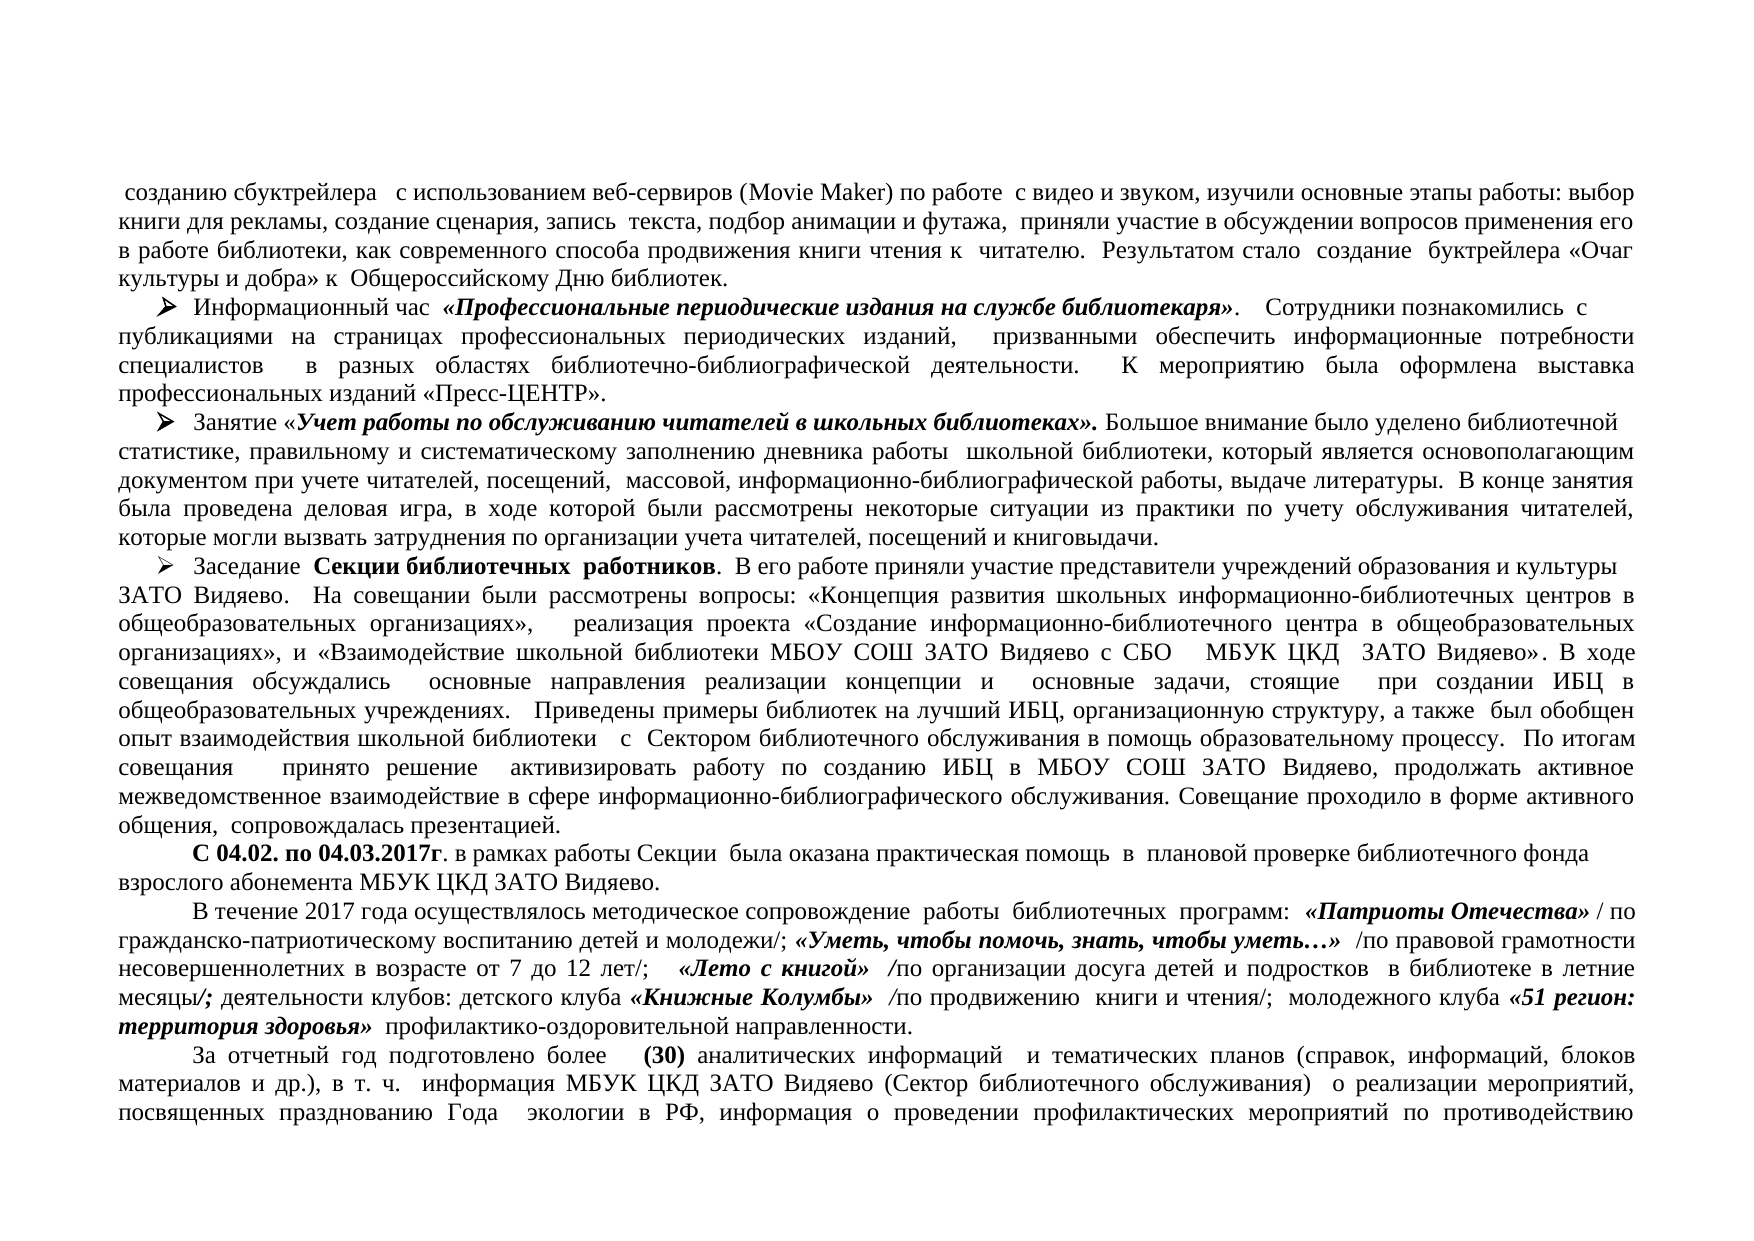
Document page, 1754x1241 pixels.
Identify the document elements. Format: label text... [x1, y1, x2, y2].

text статистике, правильному и систематическому заполнению дневника работы школьной библиотеки, который является основополагающим документом при учете читателей, посещений, массовой, информационно-библиографической работы, выдаче литературы. В конце занятия была проведена деловая игра, в ходе которой были рассмотрены некоторые ситуации из практики по учету обслуживания читателей, которые могли вызвать затруднения по организации учета читателей, посещений и книговыдачи. [118, 436, 1636, 551]
text взрослого абонемента МБУК ЦКД ЗАТО Видяево. [118, 867, 1636, 896]
text ЗАТО Видяево. На совещании были рассмотрены вопросы: «Концепция развития школьных информационно-библиотечных центров в общеобразовательных организациях», реализация проекта «Создание информационно-библиотечного центра в общеобразовательных организациях», и «Взаимодействие школьной библиотеки МБОУ СОШ ЗАТО Видяево с СБО МБУК ЦКД ЗАТО Видяево». В ходе совещания обсуждались основные направления реализации концепции и основные задачи, стоящие при создании ИБЦ в общеобразовательных учреждениях. Приведены примеры библиотек на лучший ИБЦ, организационную структуру, а также был обобщен опыт взаимодействия школьной библиотеки с Сектором библиотечного обслуживания в помощь образовательному процессу. По итогам совещания принято решение активизировать работу по созданию ИБЦ в МБОУ СОШ ЗАТО Видяево, продолжать активное межведомственное взаимодействие в сфере информационно-библиографического обслуживания. Совещание проходило в форме активного общения, сопровождалась презентацией. [118, 580, 1636, 838]
list Заседание Секции библиотечных работников. В его работе приняли участие представители учреждений образования и культуры [156, 551, 1636, 580]
list Информационный час «Профессиональные периодические издания на службе библиотекаря». Сотрудники познакомились с [156, 292, 1636, 321]
text публикациями на страницах профессиональных периодических изданий, призванными обеспечить информационные потребности специалистов в разных областях библиотечно-библиографической деятельности. К мероприятию была оформлена выставка профессиональных изданий «Пресс-ЦЕНТР». [118, 321, 1636, 407]
list Занятие «Учет работы по обслуживанию читателей в школьных библиотеках». Большое внимание было уделено библиотечной [156, 407, 1636, 436]
text В течение 2017 года осуществлялось методическое сопровождение работы библиотечных программ: «Патриоты Отечества» / по гражданско-патриотическому воспитанию детей и молодежи/; «Уметь, чтобы помочь, знать, чтобы уметь…» /по правовой грамотности несовершеннолетних в возрасте от 7 до 12 лет/; «Лето с книгой» /по организации досуга детей и подростков в библиотеке в летние месяцы/; деятельности клубов: детского клуба «Книжные Колумбы» /по продвижению книги и чтения/; молодежного клуба «51 регион: территория здоровья» профилактико-оздоровительной направленности. [118, 896, 1636, 1040]
text С 04.02. по 04.03.2017г. в рамках работы Секции была оказана практическая помощь в плановой проверке библиотечного фонда [118, 838, 1636, 867]
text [118, 1040, 1636, 1126]
text созданию сбуктрейлера с использованием веб-сервиров (Movie Maker) по работе с видео и звуком, изучили основные этапы работы: выбор книги для рекламы, создание сценария, запись текста, подбор анимации и футажа, приняли участие в обсуждении вопросов применения его в работе библиотеки, как современного способа продвижения книги чтения к читателю. Результатом стало создание буктрейлера «Очаг культуры и добра» к Общероссийскому Дню библиотек. [118, 177, 1636, 292]
